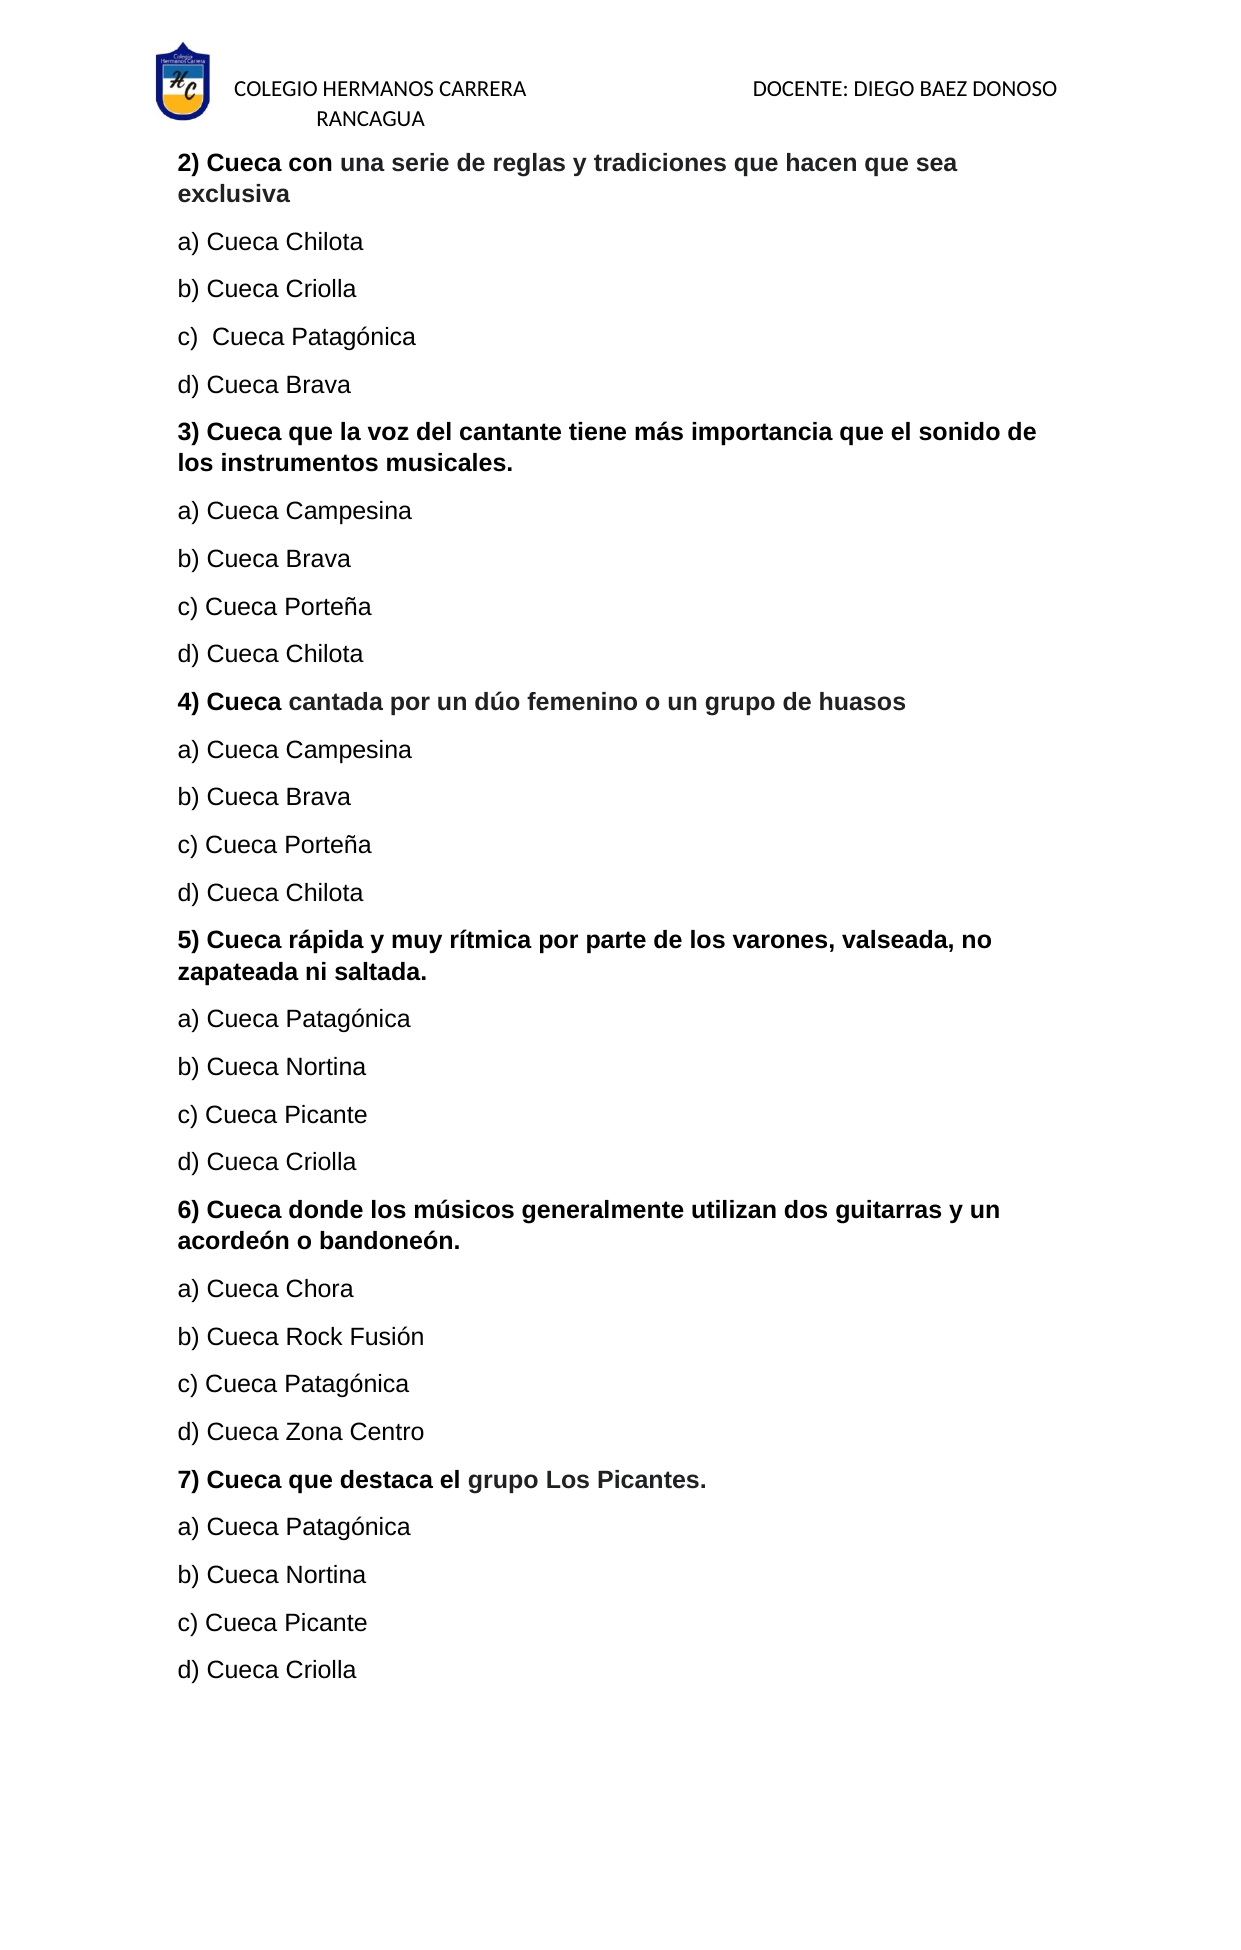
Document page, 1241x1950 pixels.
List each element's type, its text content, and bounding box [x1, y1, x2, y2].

text c) Cueca Picante [177, 1099, 1063, 1128]
text b) Cueca Nortina [177, 1052, 1063, 1081]
text 3) Cueca que la voz del cantante tiene más importancia que el sonido de los instrumentos musicales. [177, 417, 1063, 477]
text c) Cueca Patagónica [177, 1369, 1063, 1398]
text b) Cueca Brava [177, 782, 1063, 811]
text b) Cueca Criolla [177, 274, 1063, 303]
text d) Cueca Zona Centro [177, 1417, 1063, 1446]
text a) Cueca Campesina [177, 734, 1063, 763]
text c) Cueca Porteña [177, 830, 1063, 859]
text a) Cueca Chora [177, 1274, 1063, 1302]
text c) Cueca Patagónica [177, 322, 1063, 351]
text a) Cueca Campesina [177, 496, 1063, 525]
text 5) Cueca rápida y muy rítmica por parte de los varones, valseada, no zapateada ni saltada. [177, 925, 1063, 985]
text 6) Cueca donde los músicos generalmente utilizan dos guitarras y un acordeón o bandoneón. [177, 1195, 1063, 1255]
text c) Cueca Porteña [177, 591, 1063, 620]
text b) Cueca Brava [177, 544, 1063, 572]
text a) Cueca Patagónica [177, 1512, 1063, 1541]
text d) Cueca Brava [177, 369, 1063, 398]
text d) Cueca Chilota [177, 639, 1063, 668]
text c) Cueca Picante [177, 1608, 1063, 1636]
text a) Cueca Patagónica [177, 1004, 1063, 1033]
text b) Cueca Nortina [177, 1560, 1063, 1589]
text 4) Cueca cantada por un dúo femenino o un grupo de huasos [177, 687, 1063, 716]
text d) Cueca Criolla [177, 1147, 1063, 1176]
text b) Cueca Rock Fusión [177, 1321, 1063, 1350]
text a) Cueca Chilota [177, 226, 1063, 255]
text 7) Cueca que destaca el grupo Los Picantes. [177, 1464, 1063, 1493]
text 2) Cueca con una serie de reglas y tradiciones que hacen que sea exclusiva [177, 148, 1063, 207]
picture [153, 40, 212, 121]
text d) Cueca Chilota [177, 878, 1063, 906]
text d) Cueca Criolla [177, 1655, 1063, 1684]
